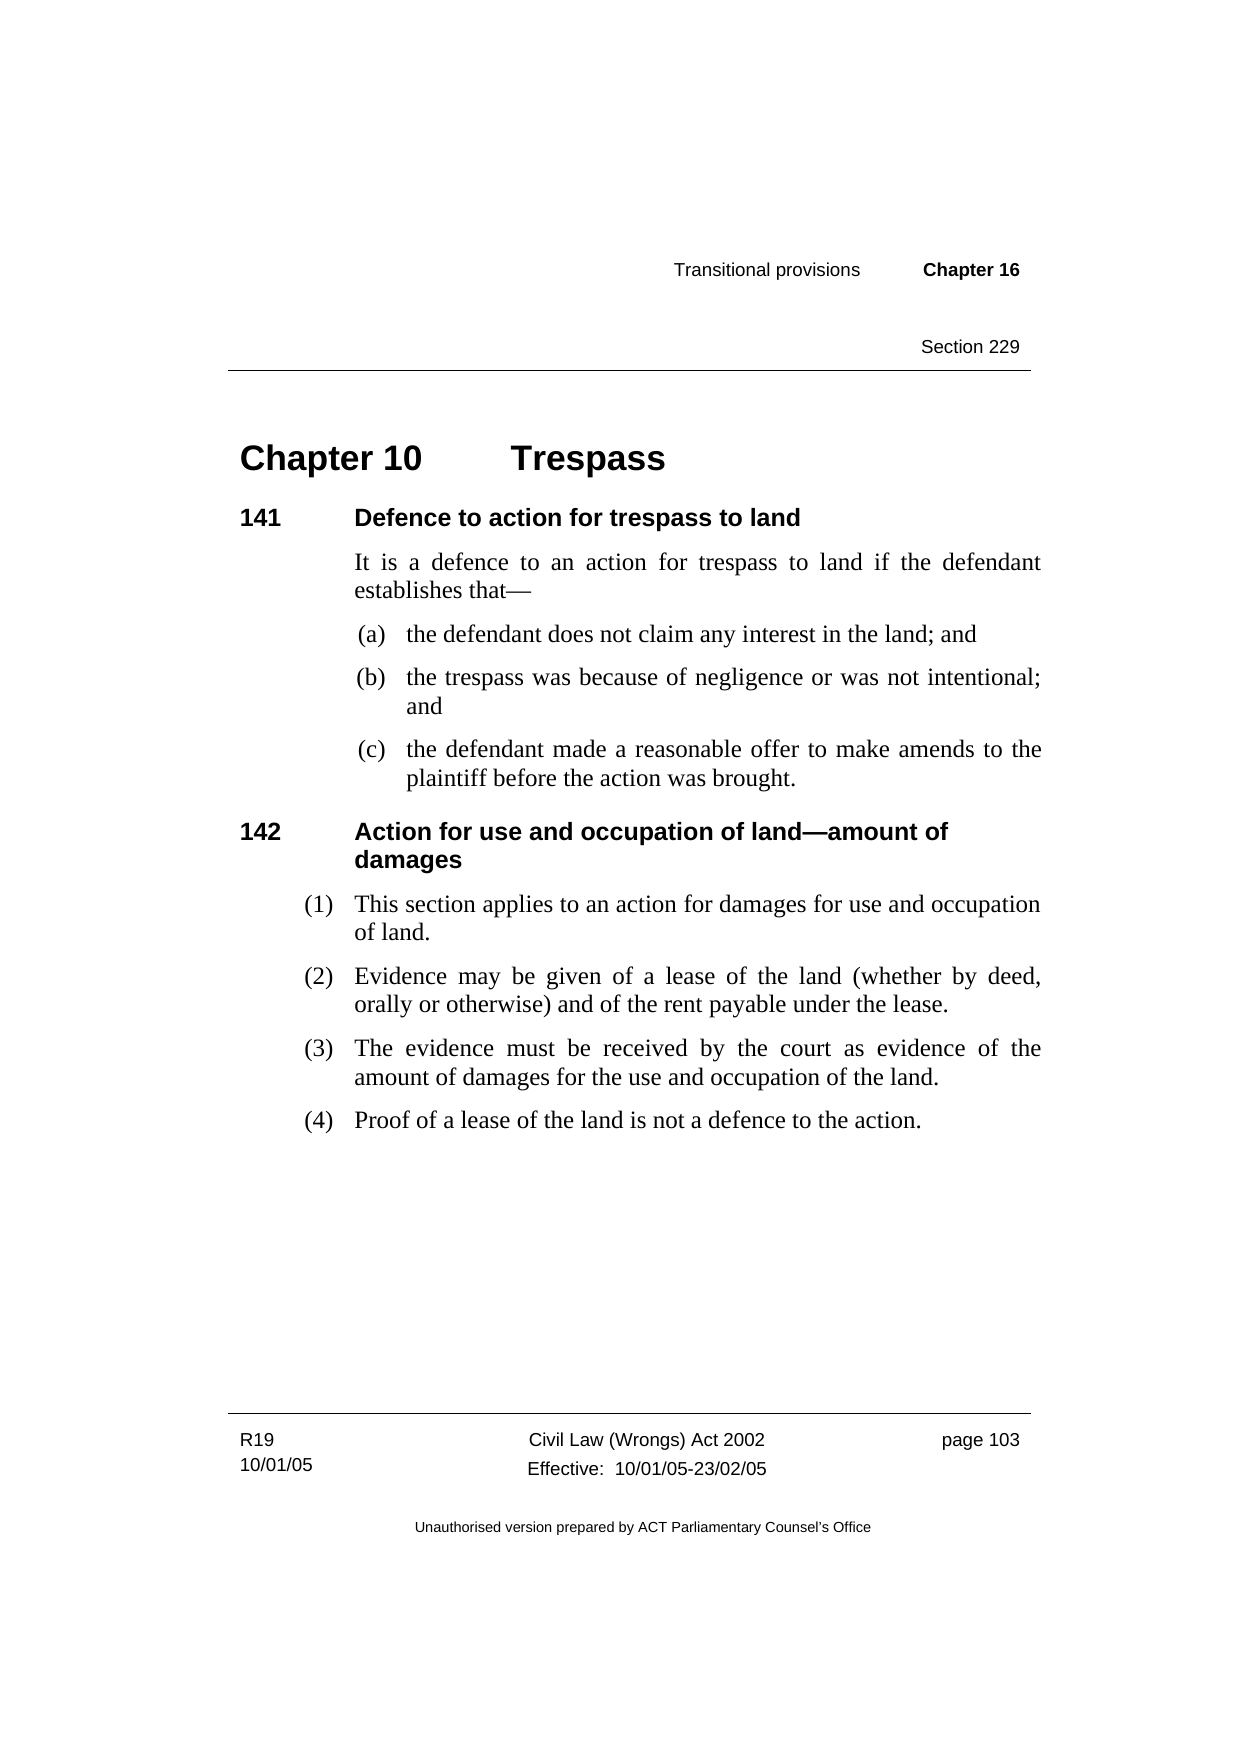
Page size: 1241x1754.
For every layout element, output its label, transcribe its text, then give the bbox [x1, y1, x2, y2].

text (1) This section applies to an action for damages for use and occupation of land. [239, 889, 1042, 946]
text (c) the defendant made a reasonable offer to make amends to the plaintiff before the action was brought. [239, 734, 1042, 792]
text (3) The evidence must be received by the court as evidence of the amount of damages for the use and occupation of the land. [239, 1033, 1042, 1090]
text Chapter 10 Trespass [239, 437, 1042, 478]
text (4) Proof of a lease of the land is not a defence to the action. [239, 1105, 1042, 1134]
text (a) the defendant does not claim any interest in the land; and [239, 619, 1042, 647]
text It is a defence to an action for trespass to land if the defendant establishes that— [354, 547, 1042, 604]
text 142 Action for use and occupation of land—amount of damages [239, 817, 1042, 874]
text (b) the trespass was because of negligence or was not intentional; and [239, 662, 1042, 719]
text 141 Defence to action for trespass to land [239, 503, 1042, 532]
text (2) Evidence may be given of a lease of the land (whether by deed, orally or otherwise) and of the rent payable under the lease. [239, 961, 1042, 1018]
